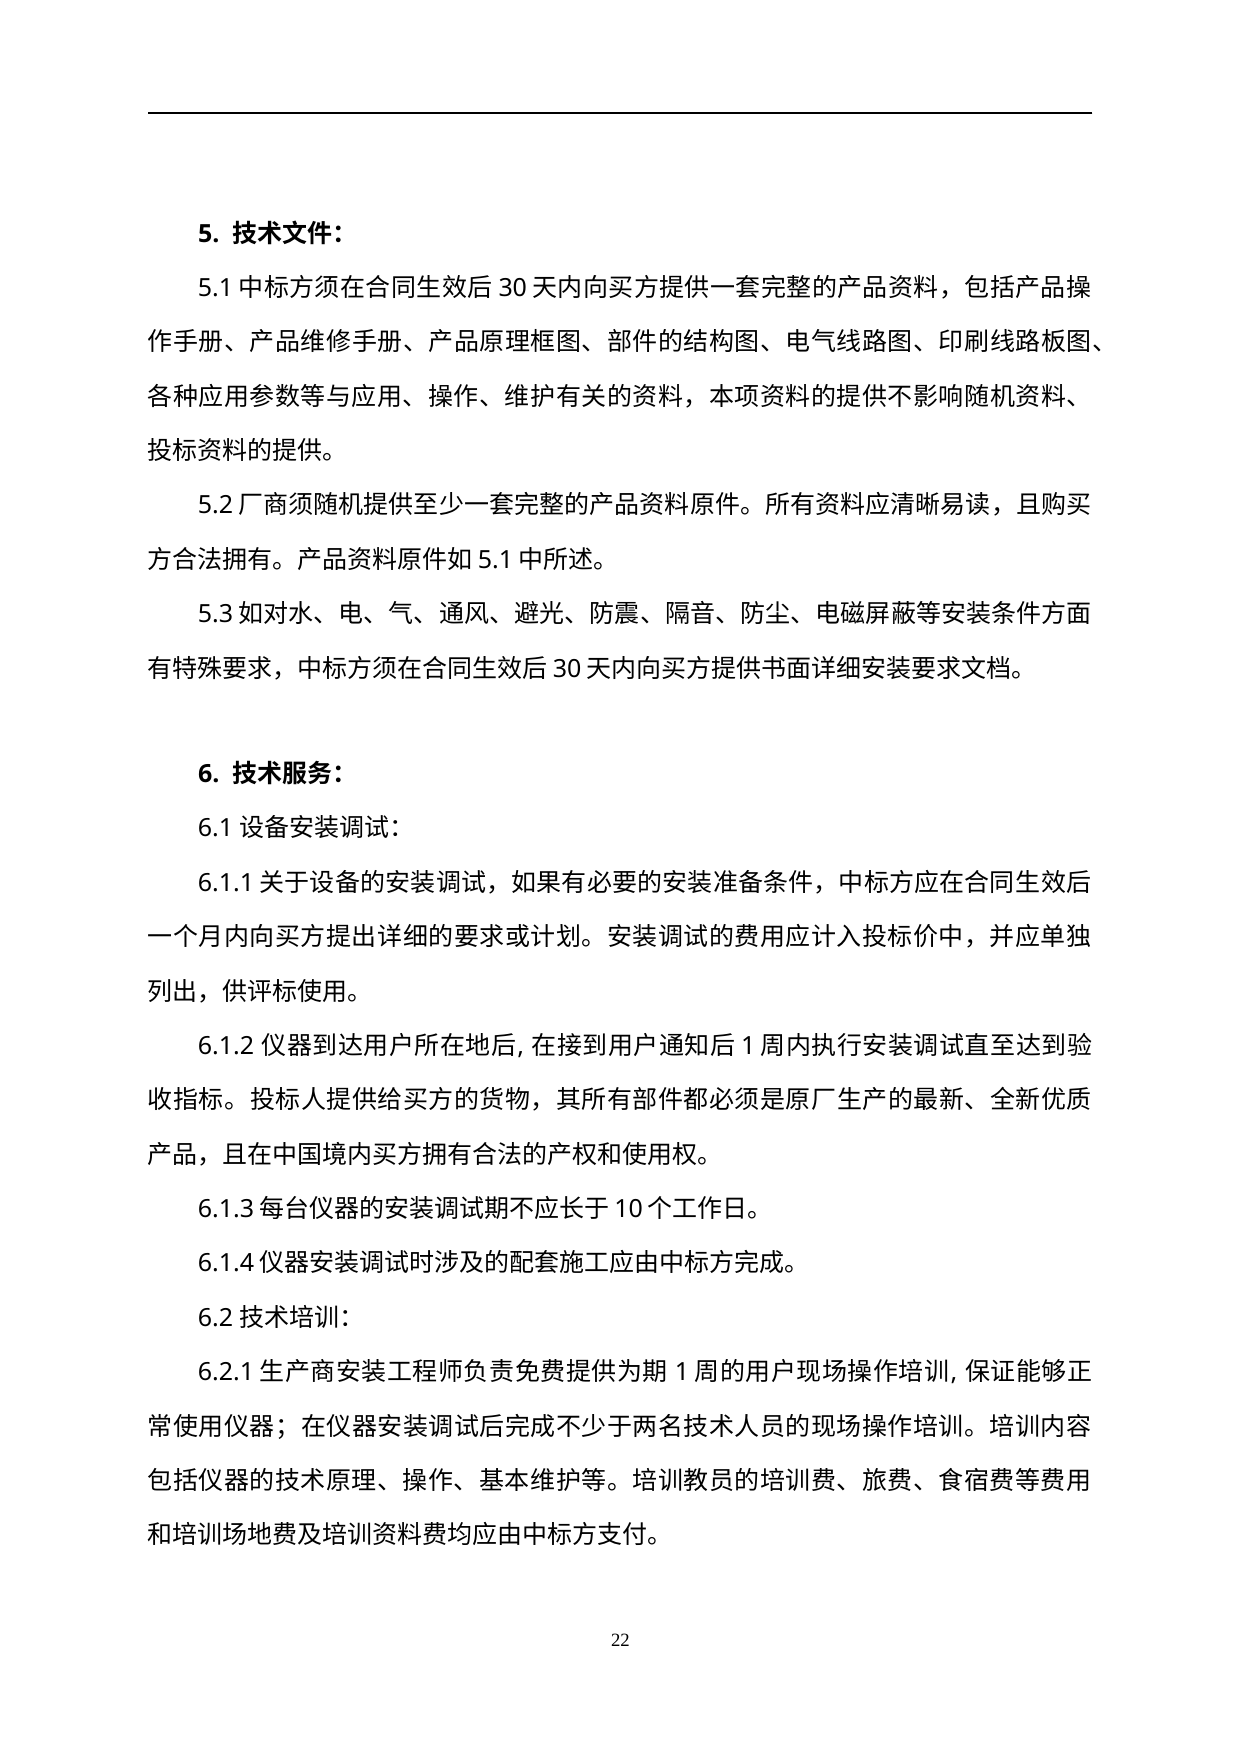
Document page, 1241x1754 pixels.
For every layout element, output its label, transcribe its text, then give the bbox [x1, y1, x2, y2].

text 6.1 设备安装调试： [148, 808, 1092, 844]
text 6.2 技术培训： [148, 1297, 1092, 1333]
text 6. 技术服务： [148, 753, 1092, 790]
text 5.3如对水、电、气、通风、避光、防震、隔音、防尘、电磁屏蔽等安装条件方面有特殊要求，中标方须在合同生效后30天内向买方提供书面详细安装要求文档。 [148, 594, 1092, 684]
text 6.1.2 仪器到达用户所在地后, 在接到用户通知后1周内执行安装调试直至达到验收指标。投标人提供给买方的货物，其所有部件都必须是原厂生产的最新、全新优质产品，且在中国境内买方拥有合法的产权和使用权。 [148, 1025, 1092, 1170]
text 5.2厂商须随机提供至少一套完整的产品资料原件。所有资料应清晰易读，且购买方合法拥有。产品资料原件如5.1中所述。 [148, 485, 1092, 576]
text 6.2.1生产商安装工程师负责免费提供为期1周的用户现场操作培训, 保证能够正常使用仪器；在仪器安装调试后完成不少于两名技术人员的现场操作培训。培训内容包括仪器的技术原理、操作、基本维护等。培训教员的培训费、旅费、食宿费等费用和培训场地费及培训资料费均应由中标方支付。 [148, 1352, 1092, 1551]
text 5.1中标方须在合同生效后30天内向买方提供一套完整的产品资料，包括产品操作手册、产品维修手册、产品原理框图、部件的结构图、电气线路图、印刷线路板图、各种应用参数等与应用、操作、维护有关的资料，本项资料的提供不影响随机资料、投标资料的提供。 [148, 267, 1092, 467]
text 5. 技术文件： [148, 213, 1092, 249]
text 6.1.4仪器安装调试时涉及的配套施工应由中标方完成。 [148, 1243, 1092, 1279]
text 6.1.1关于设备的安装调试，如果有必要的安装准备条件，中标方应在合同生效后一个月内向买方提出详细的要求或计划。安装调试的费用应计入投标价中，并应单独列出，供评标使用。 [148, 862, 1092, 1007]
text 6.1.3每台仪器的安装调试期不应长于10个工作日。 [148, 1188, 1092, 1225]
